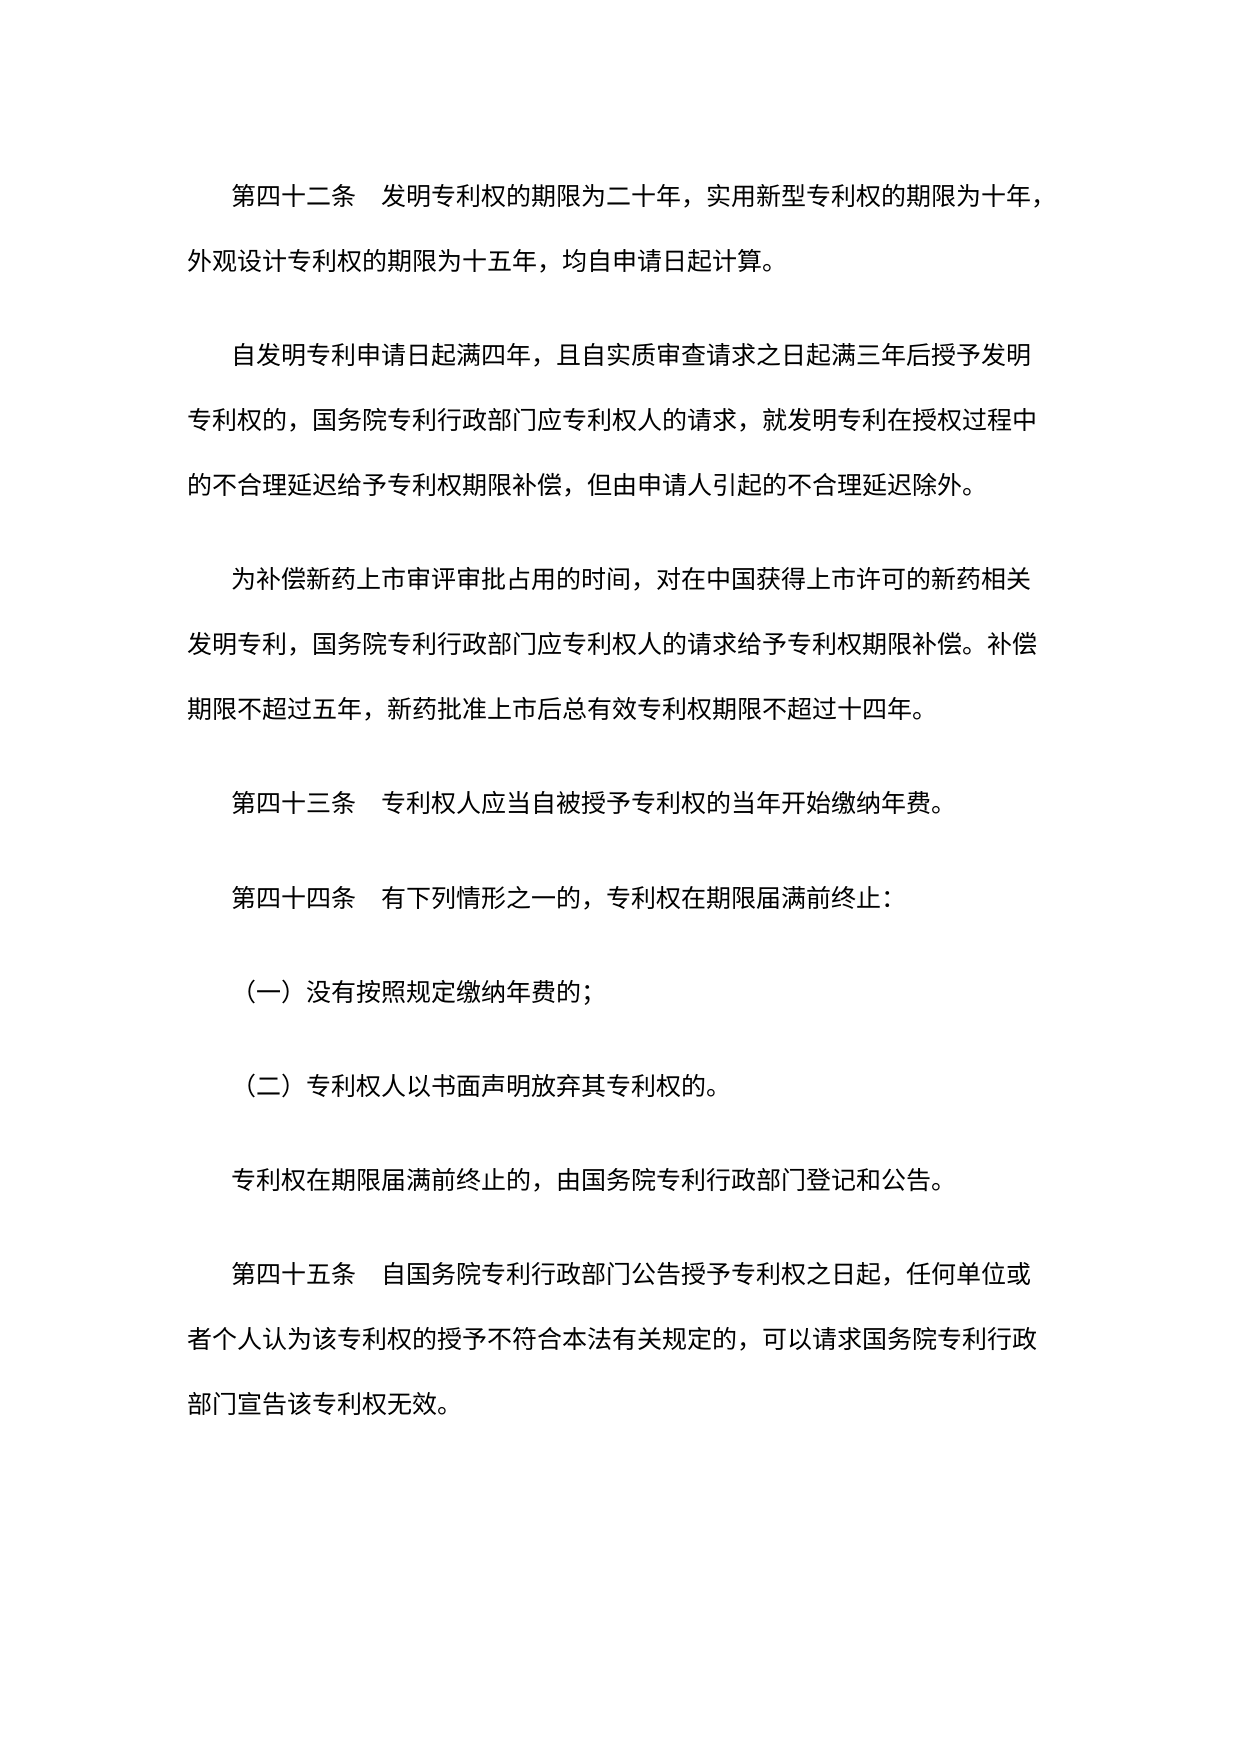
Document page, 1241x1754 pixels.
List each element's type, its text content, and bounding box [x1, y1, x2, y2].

text （一）没有按照规定缴纳年费的； [187, 958, 1053, 1023]
text 第四十五条 自国务院专利行政部门公告授予专利权之日起，任何单位或者个人认为该专利权的授予不符合本法有关规定的，可以请求国务院专利行政部门宣告该专利权无效。 [187, 1240, 1053, 1435]
text 第四十四条 有下列情形之一的，专利权在期限届满前终止： [187, 864, 1053, 929]
text 第四十二条 发明专利权的期限为二十年，实用新型专利权的期限为十年，外观设计专利权的期限为十五年，均自申请日起计算。 [187, 162, 1053, 292]
text 第四十三条 专利权人应当自被授予专利权的当年开始缴纳年费。 [187, 769, 1053, 834]
text 为补偿新药上市审评审批占用的时间，对在中国获得上市许可的新药相关发明专利，国务院专利行政部门应专利权人的请求给予专利权期限补偿。补偿期限不超过五年，新药批准上市后总有效专利权期限不超过十四年。 [187, 545, 1053, 740]
text （二）专利权人以书面声明放弃其专利权的。 [187, 1052, 1053, 1117]
text 专利权在期限届满前终止的，由国务院专利行政部门登记和公告。 [187, 1146, 1053, 1211]
text 自发明专利申请日起满四年，且自实质审查请求之日起满三年后授予发明专利权的，国务院专利行政部门应专利权人的请求，就发明专利在授权过程中的不合理延迟给予专利权期限补偿，但由申请人引起的不合理延迟除外。 [187, 321, 1053, 516]
